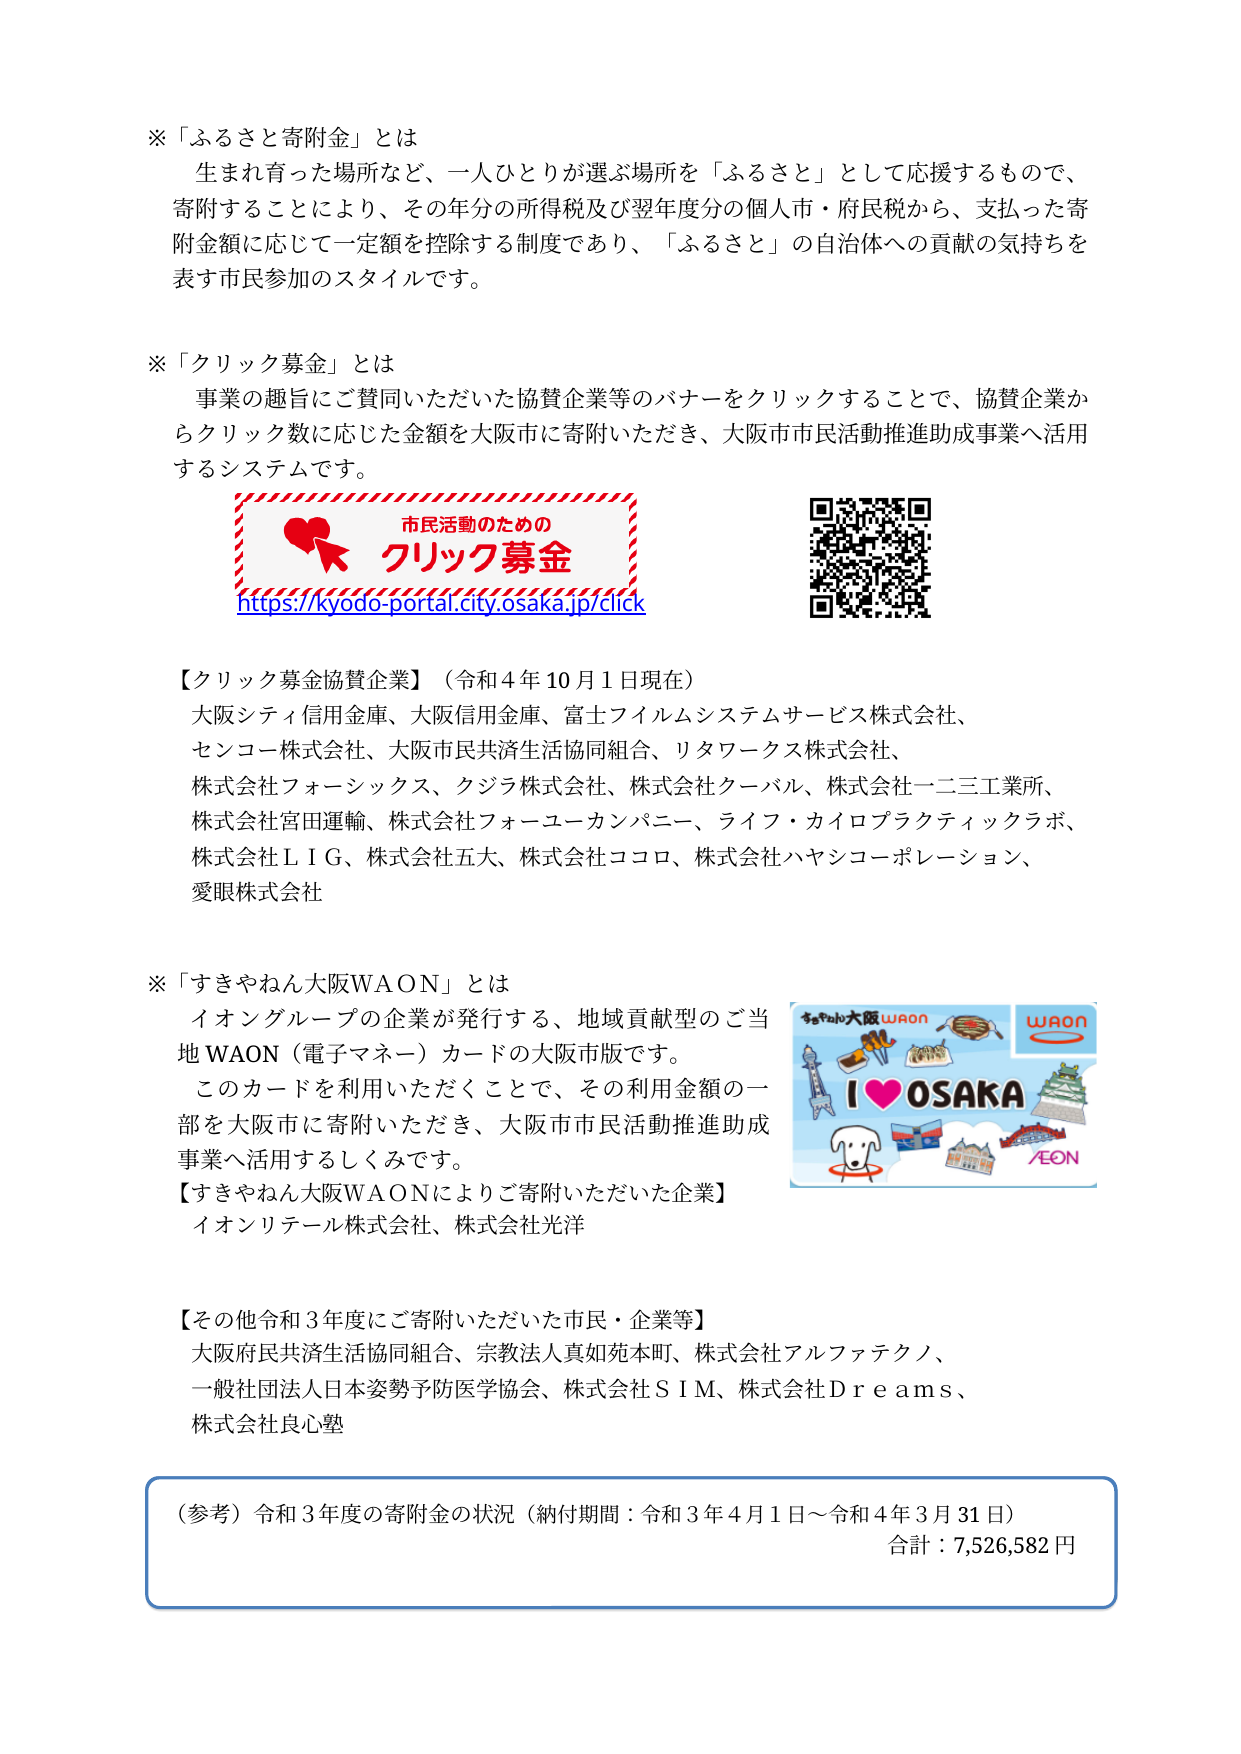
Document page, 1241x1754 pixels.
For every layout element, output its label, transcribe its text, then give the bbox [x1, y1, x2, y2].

text ※「ふるさと寄附金」とは [148, 119, 1092, 154]
text このカードを利用いただくことで、その利用金額の一部を大阪市に寄附いただき、大阪市市民活動推進助成事業へ活用するしくみです。 [177, 1071, 787, 1176]
text 【クリック募金協賛企業】（令和４年10月１日現在） [148, 661, 1092, 696]
text 一般社団法人日本姿勢予防医学協会、株式会社ＳＩＭ、株式会社Ｄｒｅａｍｓ、 [148, 1370, 1092, 1405]
text 株式会社フォーシックス、クジラ株式会社、株式会社クーバル、株式会社一二三工業所、 [148, 767, 1092, 802]
text 事業の趣旨にご賛同いただいた協賛企業等のバナーをクリックすることで、協賛企業からクリック数に応じた金額を大阪市に寄附いただき、大阪市市民活動推進助成事業へ活用するシステムです。 [173, 380, 1092, 485]
text イオングループの企業が発行する、地域貢献型のご当地WAON（電子マネー）カードの大阪市版です。 [177, 1000, 1092, 1070]
text 大阪シティ信用金庫、大阪信用金庫、富士フイルムシステムサービス株式会社、 [148, 697, 1092, 732]
text 株式会社宮田運輸、株式会社フォーユーカンパニー、ライフ・カイロプラクティックラボ、 [148, 803, 1092, 838]
text 大阪府民共済生活協同組合、宗教法人真如苑本町、株式会社アルファテクノ、 [148, 1334, 1092, 1370]
text 【その他令和３年度にご寄附いただいた市民・企業等】 [148, 1303, 1092, 1334]
text イオンリテール株式会社、株式会社光洋 [148, 1208, 1092, 1239]
text 【すきやねん大阪ＷＡＯＮによりご寄附いただいた企業】 [148, 1176, 1092, 1208]
text 株式会社ＬＩＧ、株式会社五大、株式会社ココロ、株式会社ハヤシコーポレーション、 [148, 838, 1092, 873]
picture [797, 485, 943, 631]
text 愛眼株式会社 [148, 874, 1092, 909]
text 株式会社良心塾 [148, 1405, 1092, 1441]
picture [787, 1002, 1096, 1186]
text 生まれ育った場所など、一人ひとりが選ぶ場所を「ふるさと」として応援するもので、寄附することにより、その年分の所得税及び翌年度分の個人市・府民税から、支払った寄附金額に応じて一定額を控除する制度であり、「ふるさと」の自治体への貢献の気持ちを表す市民参加のスタイルです。 [173, 154, 1092, 295]
text ※「クリック募金」とは [148, 346, 1092, 379]
text センコー株式会社、大阪市民共済生活協同組合、リタワークス株式会社、 [148, 732, 1092, 767]
text ※「すきやねん大阪ＷＡＯＮ」とは [148, 967, 1092, 1000]
picture [234, 493, 637, 596]
